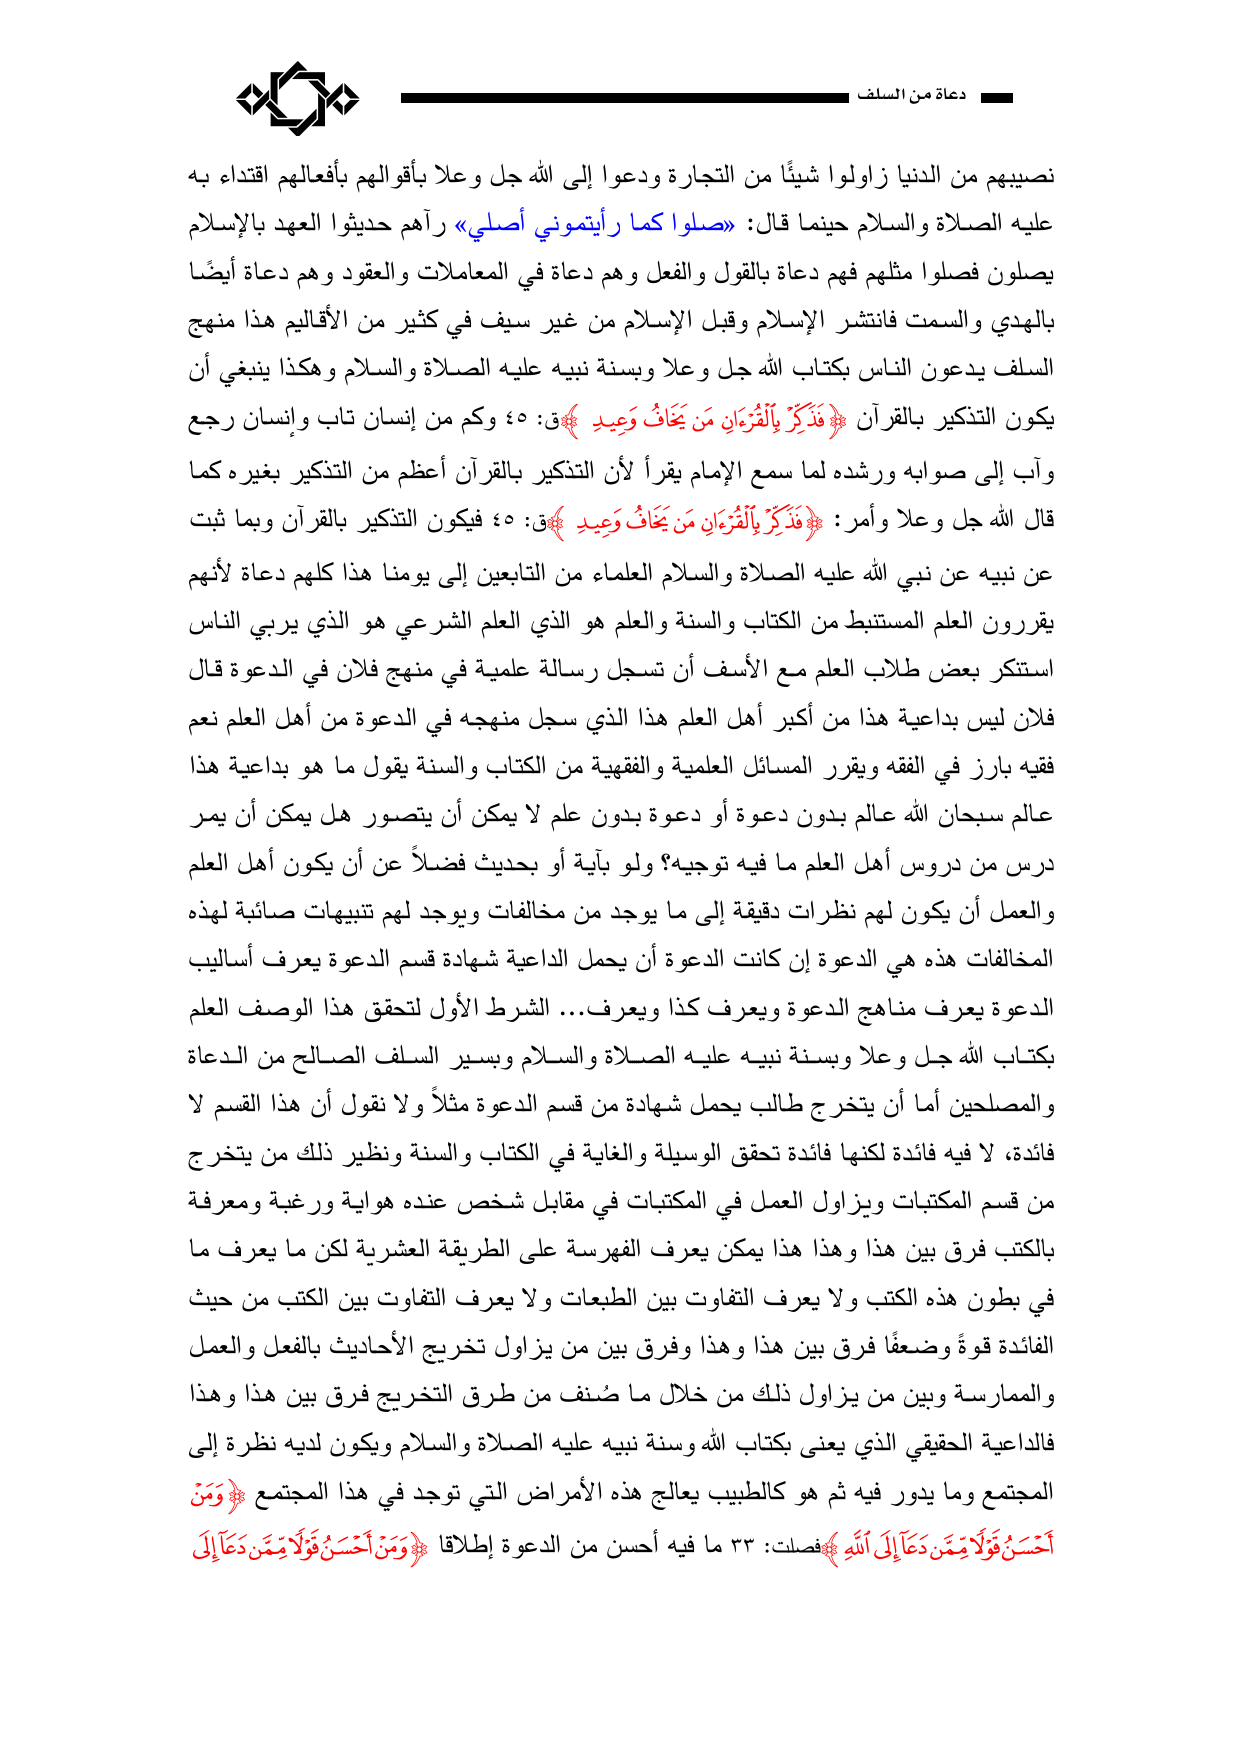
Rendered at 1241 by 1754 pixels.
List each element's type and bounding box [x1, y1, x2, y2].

text [187, 150, 1053, 1574]
